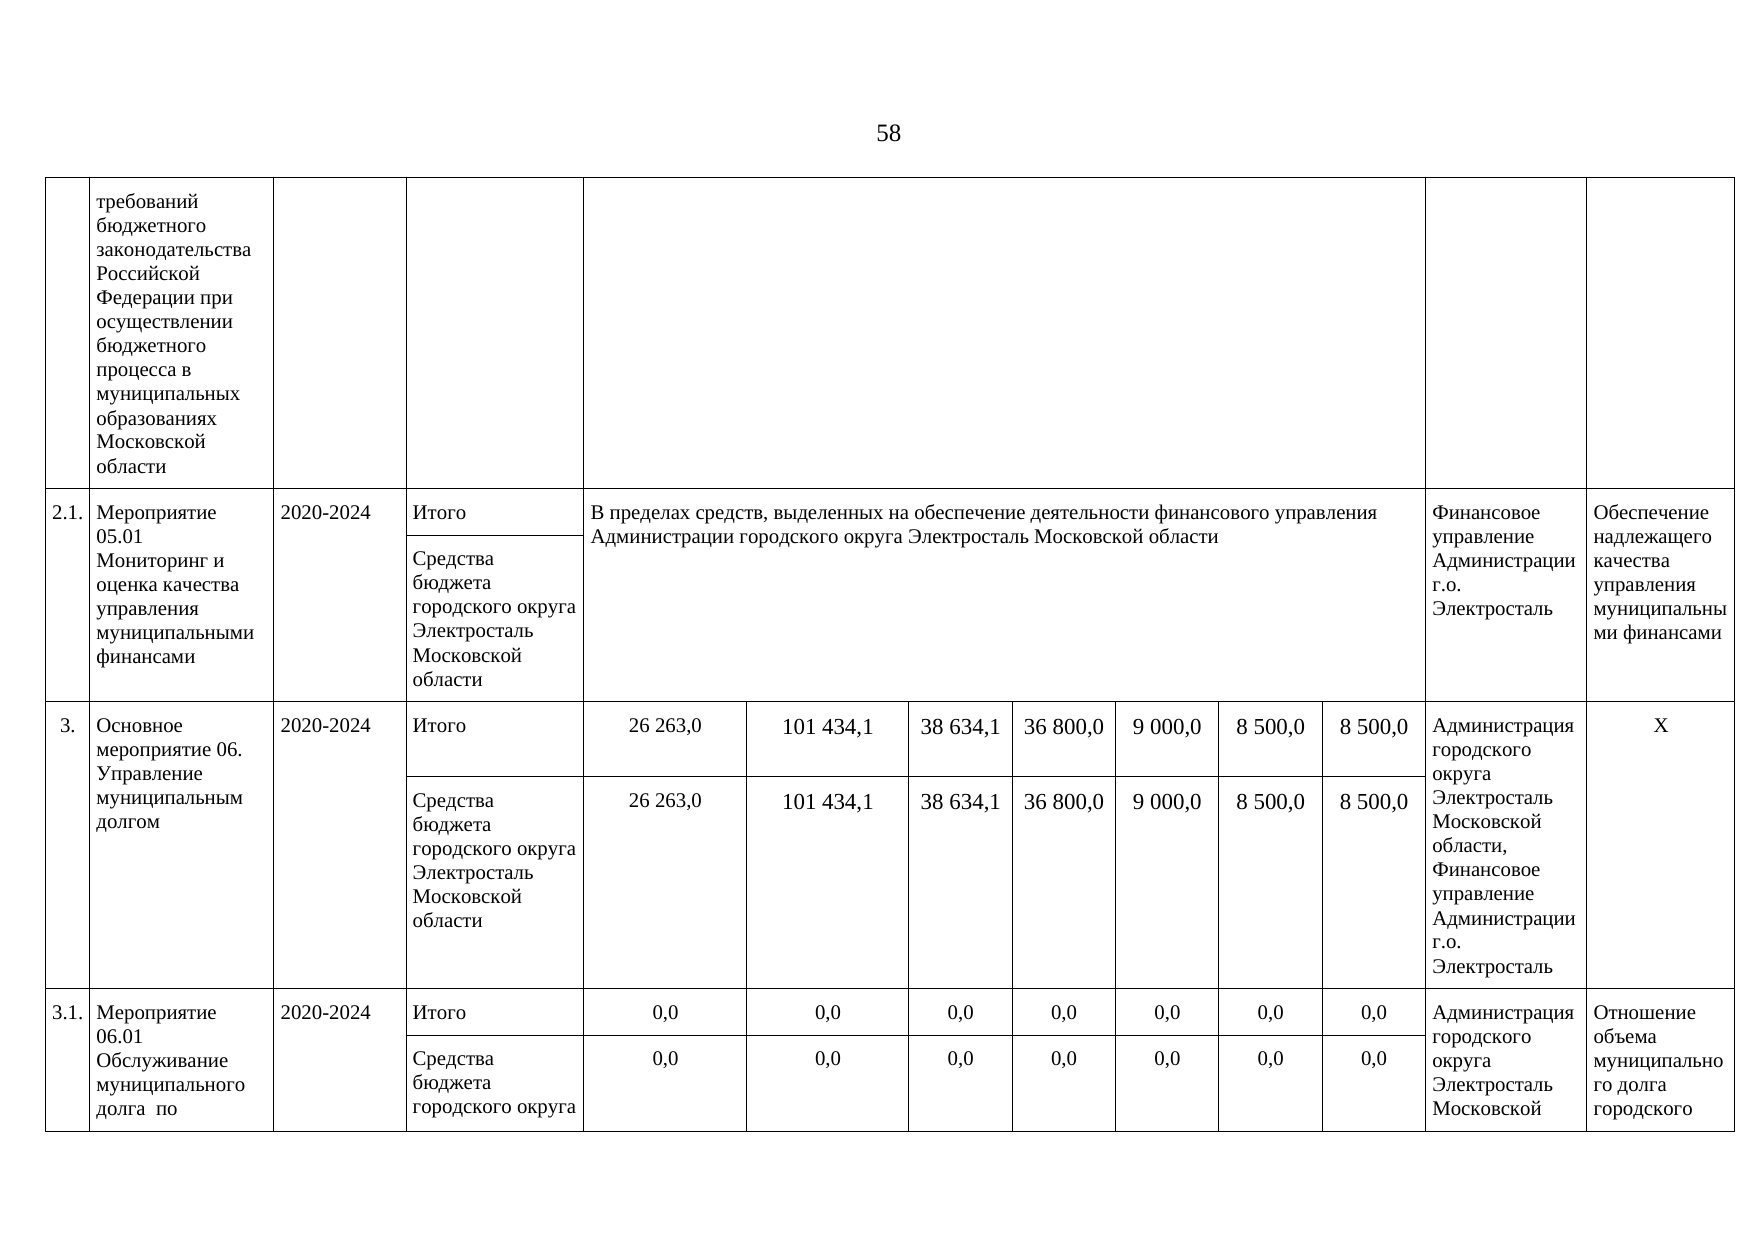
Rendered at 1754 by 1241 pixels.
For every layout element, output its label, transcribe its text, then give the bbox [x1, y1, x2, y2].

table_cell 36 800,0 [1013, 777, 1115, 988]
table_cell 8 500,0 [1323, 777, 1425, 988]
table_cell 8 500,0 [1323, 702, 1425, 776]
table_cell 0,0 [1219, 989, 1322, 1034]
table_cell 0,0 [747, 1036, 908, 1131]
table_cell 0,0 [909, 989, 1012, 1034]
table_cell 0,0 [1323, 1036, 1425, 1131]
table_cell 3. [46, 702, 89, 988]
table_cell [407, 178, 583, 488]
table_cell 0,0 [1116, 1036, 1218, 1131]
table_cell 0,0 [1116, 989, 1218, 1034]
table_cell 0,0 [747, 989, 908, 1034]
table_cell 8 500,0 [1219, 702, 1322, 776]
table_cell Х [1587, 702, 1734, 988]
table_cell 2020-2024 [274, 989, 406, 1131]
table_cell Средства бюджета городского округа Электросталь Московской области [407, 777, 583, 988]
table_cell 2020-2024 [274, 702, 406, 988]
table_cell Средства бюджета городского округа Электросталь Московской области [407, 536, 583, 701]
table_cell Администрация городского округа Электросталь Московской области, Финансовое управление Администрации г.о. Электросталь [1426, 989, 1586, 1131]
table_cell 0,0 [1323, 989, 1425, 1034]
table_cell 36 800,0 [1013, 702, 1115, 776]
table_cell 0,0 [1013, 1036, 1115, 1131]
table_cell 38 634,1 [909, 777, 1012, 988]
table_cell 3.1. [46, 989, 89, 1131]
table_cell Итого [407, 989, 583, 1034]
table_cell Итого [407, 489, 583, 534]
table_cell 2020-2024 [274, 489, 406, 701]
table_cell 38 634,1 [909, 702, 1012, 776]
table_cell 101 434,1 [747, 702, 908, 776]
table_cell Обеспечение надлежащего качества управления муниципальными финансами [1587, 489, 1734, 701]
table_cell 0,0 [1219, 1036, 1322, 1131]
table_cell 0,0 [584, 1036, 746, 1131]
table_cell 2.1. [46, 489, 89, 701]
table_cell Финансовое управление Администрации г.о. Электросталь [1426, 489, 1586, 701]
table_cell 9 000,0 [1116, 702, 1218, 776]
table_cell Мероприятие 06.01 Обслуживание муниципального долга по бюджетным кредитам [90, 989, 273, 1131]
table_cell 0,0 [1013, 989, 1115, 1034]
table_cell Администрация городского округа Электросталь Московской области, Финансовое управление Администрации г.о. Электросталь [1426, 702, 1586, 988]
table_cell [407, 1036, 583, 1131]
table_cell 26 263,0 [584, 777, 746, 988]
table_cell 0,0 [584, 989, 746, 1034]
table_cell 0,0 [909, 1036, 1012, 1131]
table_cell В пределах средств, выделенных на обеспечение деятельности финансового управления Администрации городского округа Электросталь Московской области [584, 489, 1425, 701]
table_cell Итого [407, 702, 583, 776]
table_cell 8 500,0 [1219, 777, 1322, 988]
table_cell Основное мероприятие 06. Управление муниципальным долгом [90, 702, 273, 988]
table_cell Мероприятие 05.01 Мониторинг и оценка качества управления муниципальными финансами [90, 489, 273, 701]
table_cell 9 000,0 [1116, 777, 1218, 988]
table_cell 26 263,0 [584, 702, 746, 776]
table_cell 101 434,1 [747, 777, 908, 988]
